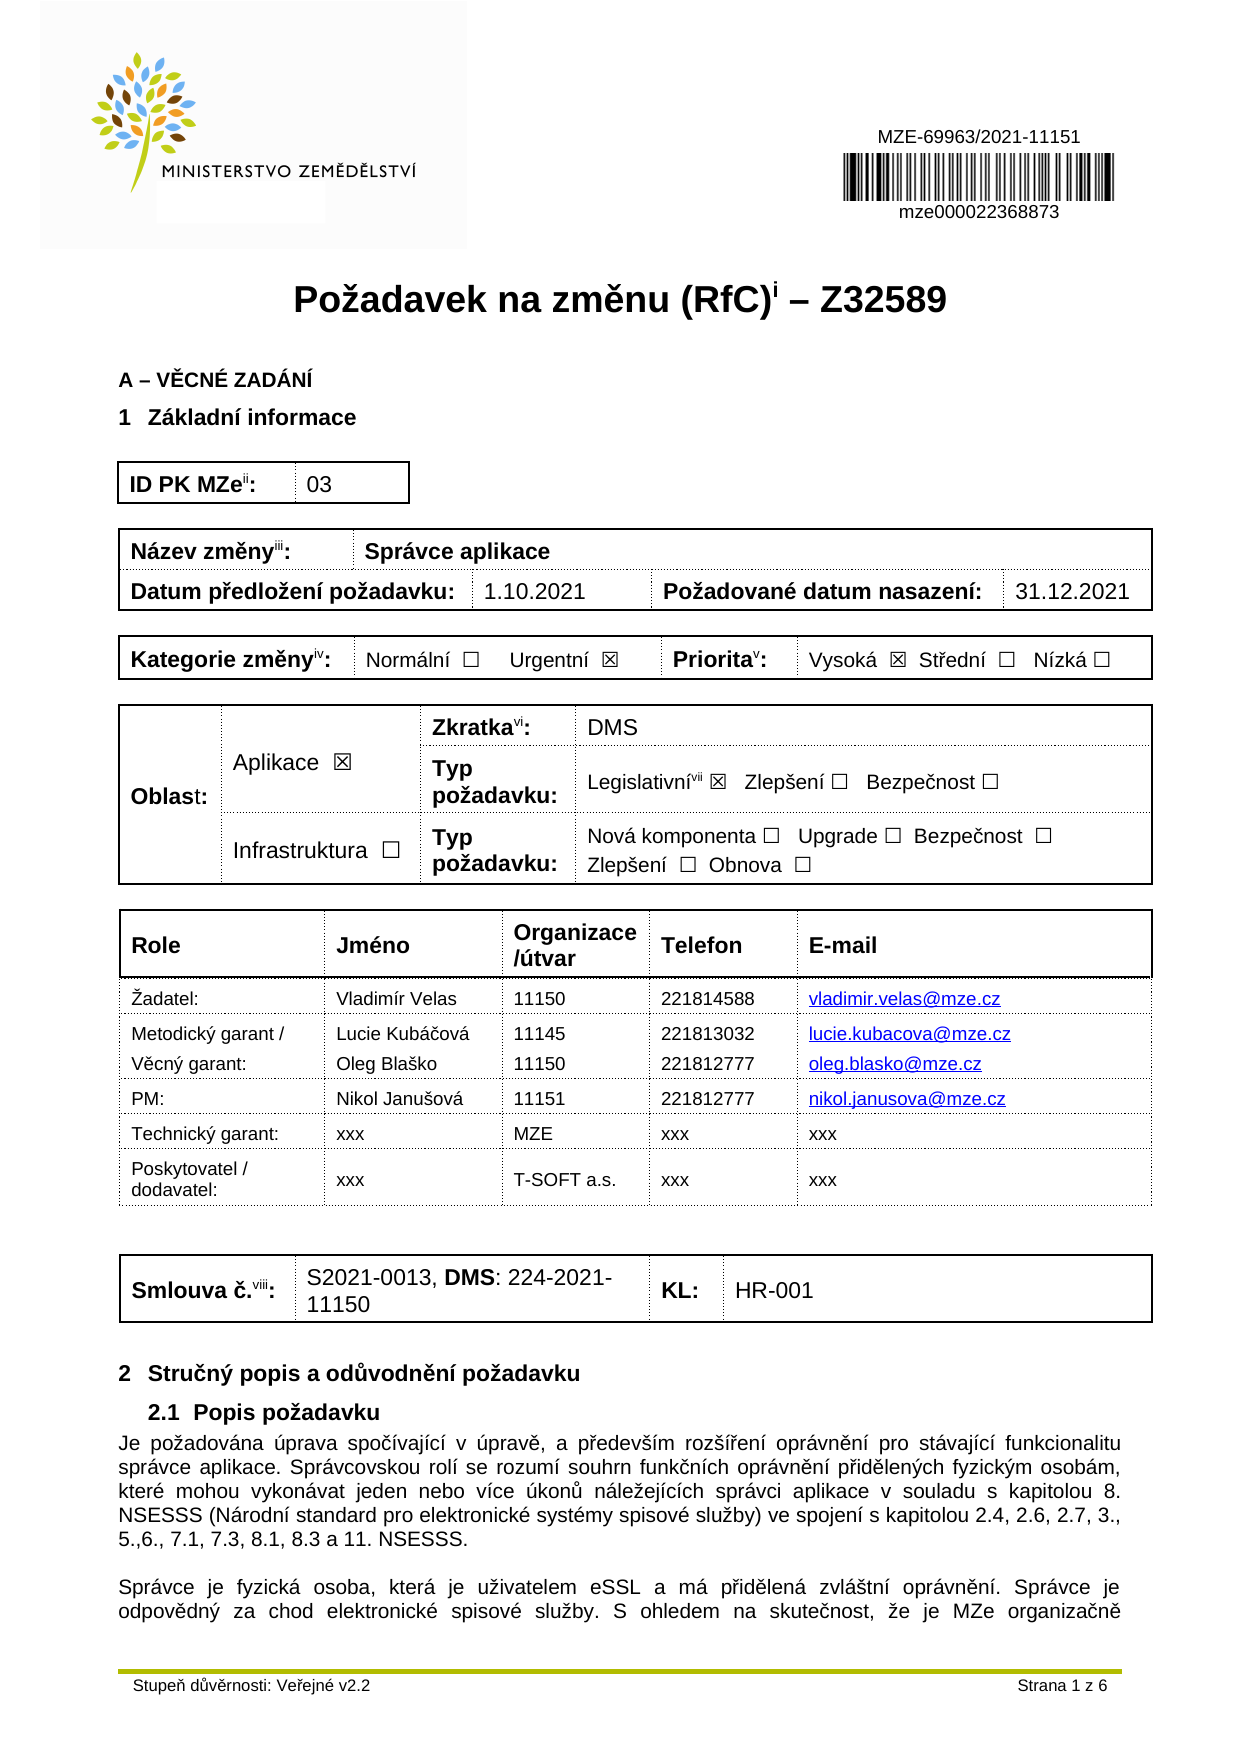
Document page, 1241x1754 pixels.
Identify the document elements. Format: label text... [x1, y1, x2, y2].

table_header Zkratka: [421, 706, 576, 745]
table_header Normální Urgentní [354, 637, 661, 678]
text Požadavek na změnu (RfC) – Z32589 [118, 277, 1122, 320]
table_cell nikol.janusova@mze.cz [797, 1078, 1152, 1113]
table_cell Poskytovatel / dodavatel: [120, 1148, 325, 1205]
table_header E-mail [797, 911, 1151, 976]
table_cell Vladimír Velas [325, 978, 502, 1013]
table_header Priorita: [661, 637, 797, 678]
table_header 03 [295, 463, 408, 502]
subtitle Popis požadavku [148, 1398, 1122, 1425]
table_cell MZE [502, 1113, 649, 1148]
table_cell T-SOFT a.s. [502, 1148, 649, 1205]
table_cell Požadované datum nasazení: [652, 569, 1004, 609]
table_cell vladimir.velas@mze.cz [797, 978, 1152, 1013]
table_header ID PK MZe: [119, 463, 295, 502]
table_header Název změny: [120, 530, 353, 569]
table_header Role [121, 911, 325, 976]
table_header Oblast: [120, 706, 221, 882]
table_cell Typ požadavku: [421, 745, 576, 812]
table_header Telefon [650, 911, 797, 976]
table_cell xxx [650, 1113, 797, 1148]
table_header Kategorie změny: [120, 637, 354, 678]
table_cell 11145 11150 [502, 1013, 649, 1078]
table_cell Nová komponenta Upgrade Bezpečnost Zlepšení Obnova [576, 812, 1151, 882]
table_header S2021-0013, DMS: 224-2021-11150 [295, 1256, 650, 1321]
table_cell xxx [325, 1148, 502, 1205]
table_header Jméno [325, 911, 502, 976]
table_header HR-001 [724, 1256, 1151, 1321]
table_cell 11150 [502, 978, 649, 1013]
subtitle Stručný popis a odůvodnění požadavku [118, 1360, 1122, 1386]
table_header Správce aplikace [353, 530, 1151, 569]
text a – věcné zadání [118, 368, 1122, 392]
table_header Aplikace [221, 706, 421, 812]
table_cell xxx [325, 1113, 502, 1148]
table_cell Nikol Janušová [325, 1078, 502, 1113]
table_cell 221814588 [650, 978, 797, 1013]
picture [40, 1, 467, 249]
table_header KL: [650, 1256, 723, 1321]
table_cell xxx [650, 1148, 797, 1205]
table_cell Legislativní Zlepšení Bezpečnost [576, 745, 1151, 812]
table_cell 221812777 [650, 1078, 797, 1113]
table_header Vysoká Střední Nízká [798, 637, 1151, 678]
text Je požadována úprava spočívající v úpravě, a především rozšíření oprávnění pro stávající funkcionalitu správce aplikace. Správcovskou rolí se rozumí souhrn funkčních oprávnění přidělených fyzickým osobám, které mohou vykonávat jeden nebo více úkonů náležejících správci aplikace v souladu s kapitolou 8. NSESSS (Národní standard pro elektronické systémy spisové služby) ve spojení s kapitolou 2.4, 2.6, 2.7, 3., 5.,6., 7.1, 7.3, 8.1, 8.3 a 11. NSESSS. [118, 1431, 1122, 1551]
table_header DMS [576, 706, 1151, 745]
table_cell lucie.kubacova@mze.cz oleg.blasko@mze.cz [797, 1013, 1152, 1078]
table_cell xxx [797, 1148, 1152, 1205]
table_cell 11151 [502, 1078, 649, 1113]
table_cell Typ požadavku: [421, 812, 576, 882]
table_cell PM: [120, 1078, 325, 1113]
table_cell Infrastruktura [221, 812, 421, 882]
table_cell Metodický garant / Věcný garant: [120, 1013, 325, 1078]
table_cell xxx [797, 1113, 1152, 1148]
table_cell Lucie Kubáčová Oleg Blaško [325, 1013, 502, 1078]
subtitle Základní informace [118, 404, 1122, 431]
table_cell Technický garant: [120, 1113, 325, 1148]
table_header Organizace /útvar [502, 911, 649, 976]
picture [836, 153, 1122, 201]
table_cell Datum předložení požadavku: [120, 569, 472, 609]
table_header Smlouva č.: [121, 1256, 295, 1321]
table_cell 221813032 221812777 [650, 1013, 797, 1078]
table_cell Žadatel: [120, 978, 325, 1013]
